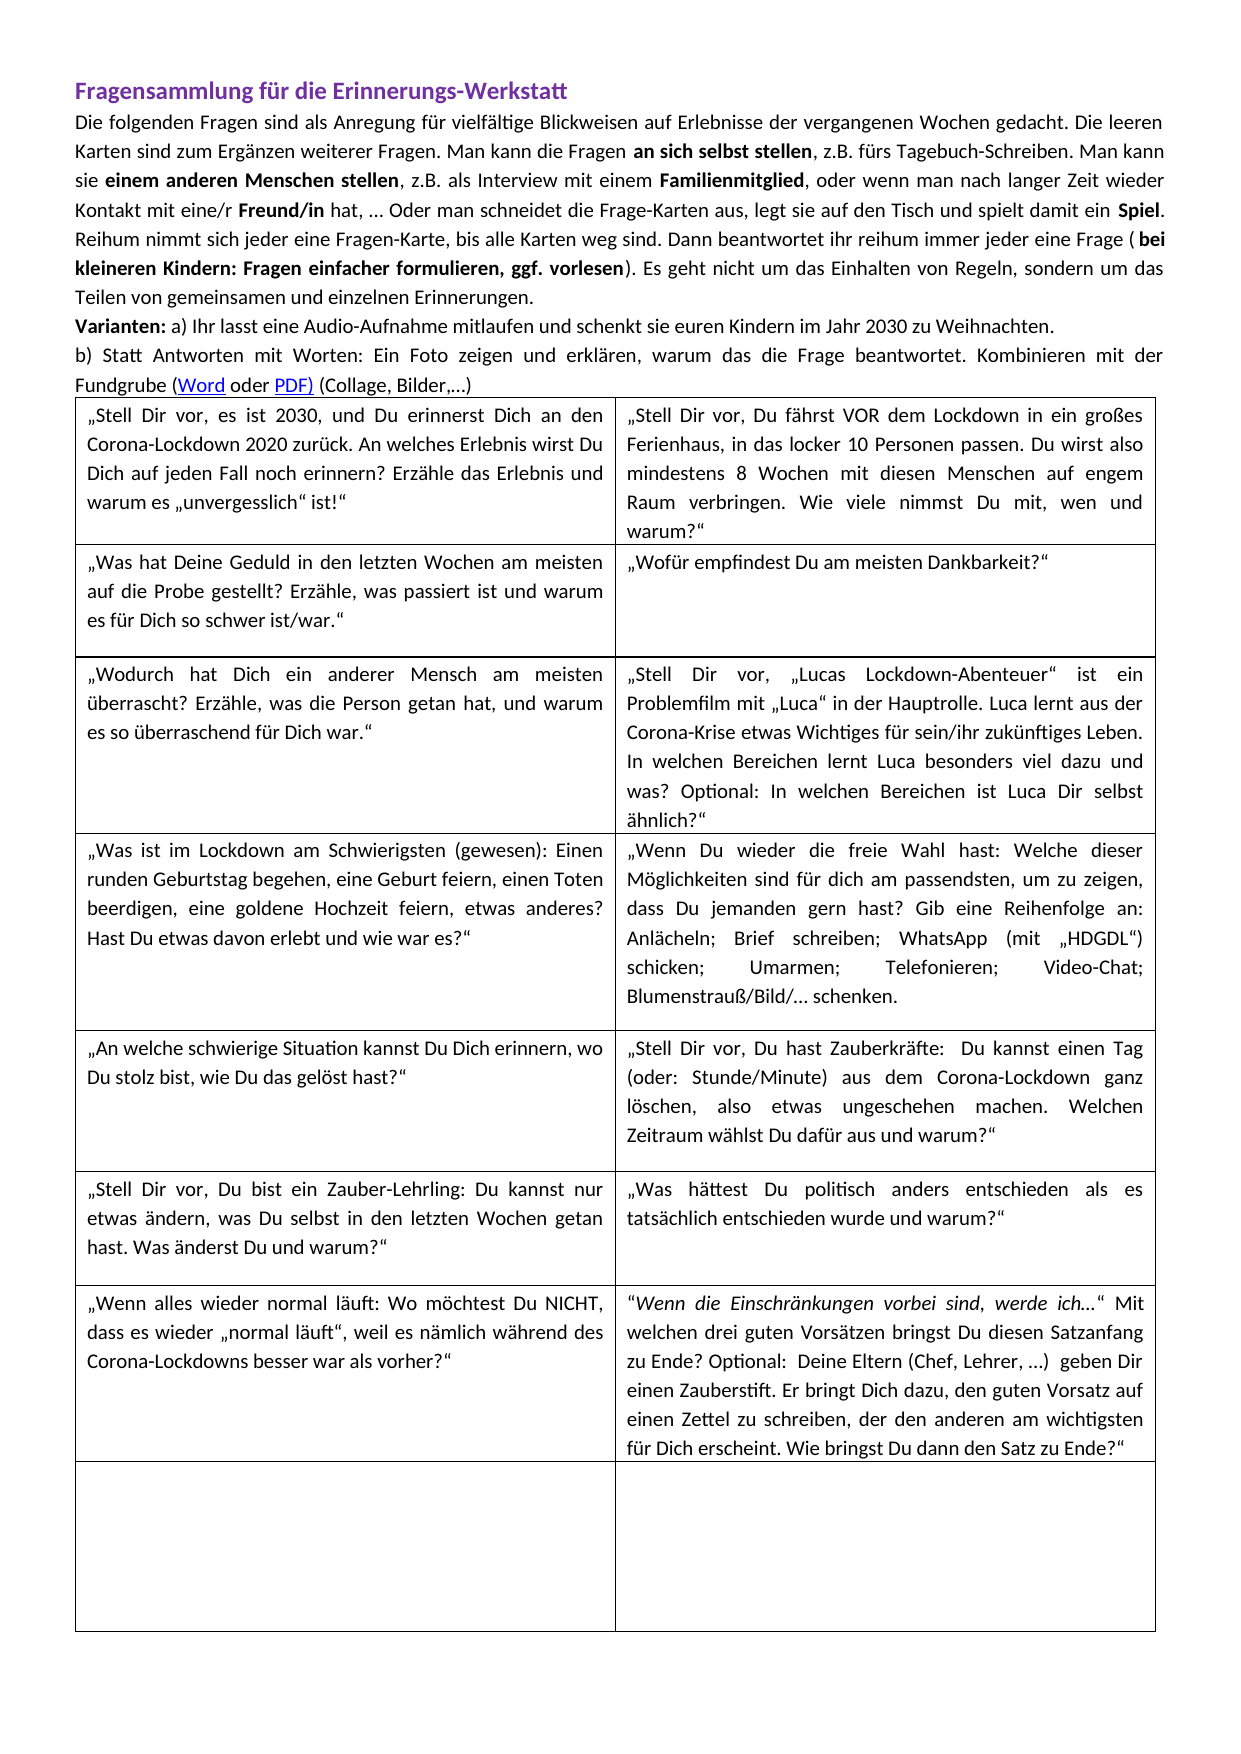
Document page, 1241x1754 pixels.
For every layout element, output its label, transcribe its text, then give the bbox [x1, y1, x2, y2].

table_cell „Stell Dir vor, „Lucas Lockdown-Abenteuer“ ist ein Problemfilm mit „Luca“ in der Hauptrolle. Luca lernt aus der Corona-Krise etwas Wichtiges für sein/ihr zukünftiges Leben. In welchen Bereichen lernt Luca besonders viel dazu und was? Optional: In welchen Bereichen ist Luca Dir selbst ähnlich?“ [616, 658, 1155, 832]
table_cell „Stell Dir vor, Du hast Zauberkräfte: Du kannst einen Tag (oder: Stunde/Minute) aus dem Corona-Lockdown ganz löschen, also etwas ungeschehen machen. Welchen Zeitraum wählst Du dafür aus und warum?“ [616, 1031, 1155, 1171]
table_cell „Wenn alles wieder normal läuft: Wo möchtest Du NICHT, dass es wieder „normal läuft“, weil es nämlich während des Corona-Lockdowns besser war als vorher?“ [76, 1286, 615, 1461]
table_cell „Was hat Deine Geduld in den letzten Wochen am meisten auf die Probe gestellt? Erzähle, was passiert ist und warum es für Dich so schwer ist/war.“ [76, 545, 615, 656]
table_cell „Wenn Du wieder die freie Wahl hast: Welche dieser Möglichkeiten sind für dich am passendsten, um zu zeigen, dass Du jemanden gern hast? Gib eine Reihenfolge an: Anlächeln; Brief schreiben; WhatsApp (mit „HDGDL“) schicken; Umarmen; Telefonieren; Video-Chat; Blumenstrauß/Bild/… schenken. [616, 834, 1155, 1030]
table_cell „Was ist im Lockdown am Schwierigsten (gewesen): Einen runden Geburtstag begehen, eine Geburt feiern, einen Toten beerdigen, eine goldene Hochzeit feiern, etwas anderes? Hast Du etwas davon erlebt und wie war es?“ [76, 834, 615, 1030]
text b) Statt Antworten mit Worten: Ein Foto zeigen und erklären, warum das die Frage beantwortet. Kombinieren mit der Fundgrube (Word oder PDF) (Collage, Bilder,…) [75, 339, 1165, 397]
table_header „Stell Dir vor, es ist 2030, und Du erinnerst Dich an den Corona-Lockdown 2020 zurück. An welches Erlebnis wirst Du Dich auf jeden Fall noch erinnern? Erzähle das Erlebnis und warum es „unvergesslich“ ist!“ [76, 398, 615, 544]
text Varianten: a) Ihr lasst eine Audio-Aufnahme mitlaufen und schenkt sie euren Kindern im Jahr 2030 zu Weihnachten. [75, 310, 1165, 339]
table_header „Stell Dir vor, Du fährst VOR dem Lockdown in ein großes Ferienhaus, in das locker 10 Personen passen. Du wirst also mindestens 8 Wochen mit diesen Menschen auf engem Raum verbringen. Wie viele nimmst Du mit, wen und warum?“ [616, 398, 1155, 544]
table_cell „Wofür empfindest Du am meisten Dankbarkeit?“ [616, 545, 1155, 656]
table_cell „An welche schwierige Situation kannst Du Dich erinnern, wo Du stolz bist, wie Du das gelöst hast?“ [76, 1031, 615, 1171]
table_cell „Wodurch hat Dich ein anderer Mensch am meisten überrascht? Erzähle, was die Person getan hat, und warum es so überraschend für Dich war.“ [76, 658, 615, 832]
table_cell [616, 1462, 1155, 1631]
table_cell “Wenn die Einschränkungen vorbei sind, werde ich…“ Mit welchen drei guten Vorsätzen bringst Du diesen Satzanfang zu Ende? Optional: Deine Eltern (Chef, Lehrer, …) geben Dir einen Zauberstift. Er bringt Dich dazu, den guten Vorsatz auf einen Zettel zu schreiben, der den anderen am wichtigsten für Dich erscheint. Wie bringst Du dann den Satz zu Ende?“ [616, 1286, 1155, 1461]
text Fragensammlung für die Erinnerungs-Werkstatt [75, 75, 1165, 106]
table_cell „Stell Dir vor, Du bist ein Zauber-Lehrling: Du kannst nur etwas ändern, was Du selbst in den letzten Wochen getan hast. Was änderst Du und warum?“ [76, 1172, 615, 1285]
text Die folgenden Fragen sind als Anregung für vielfältige Blickweisen auf Erlebnisse der vergangenen Wochen gedacht. Die leeren Karten sind zum Ergänzen weiterer Fragen. Man kann die Fragen an sich selbst stellen, z.B. fürs Tagebuch-Schreiben. Man kann sie einem anderen Menschen stellen, z.B. als Interview mit einem Familienmitglied, oder wenn man nach langer Zeit wieder Kontakt mit eine/r Freund/in hat, … Oder man schneidet die Frage-Karten aus, legt sie auf den Tisch und spielt damit ein Spiel. Reihum nimmt sich jeder eine Fragen-Karte, bis alle Karten weg sind. Dann beantwortet ihr reihum immer jeder eine Frage (bei kleineren Kindern: Fragen einfacher formulieren, ggf. vorlesen). Es geht nicht um das Einhalten von Regeln, sondern um das Teilen von gemeinsamen und einzelnen Erinnerungen. [75, 106, 1165, 310]
table_cell [76, 1462, 615, 1631]
table_cell „Was hättest Du politisch anders entschieden als es tatsächlich entschieden wurde und warum?“ [616, 1172, 1155, 1285]
